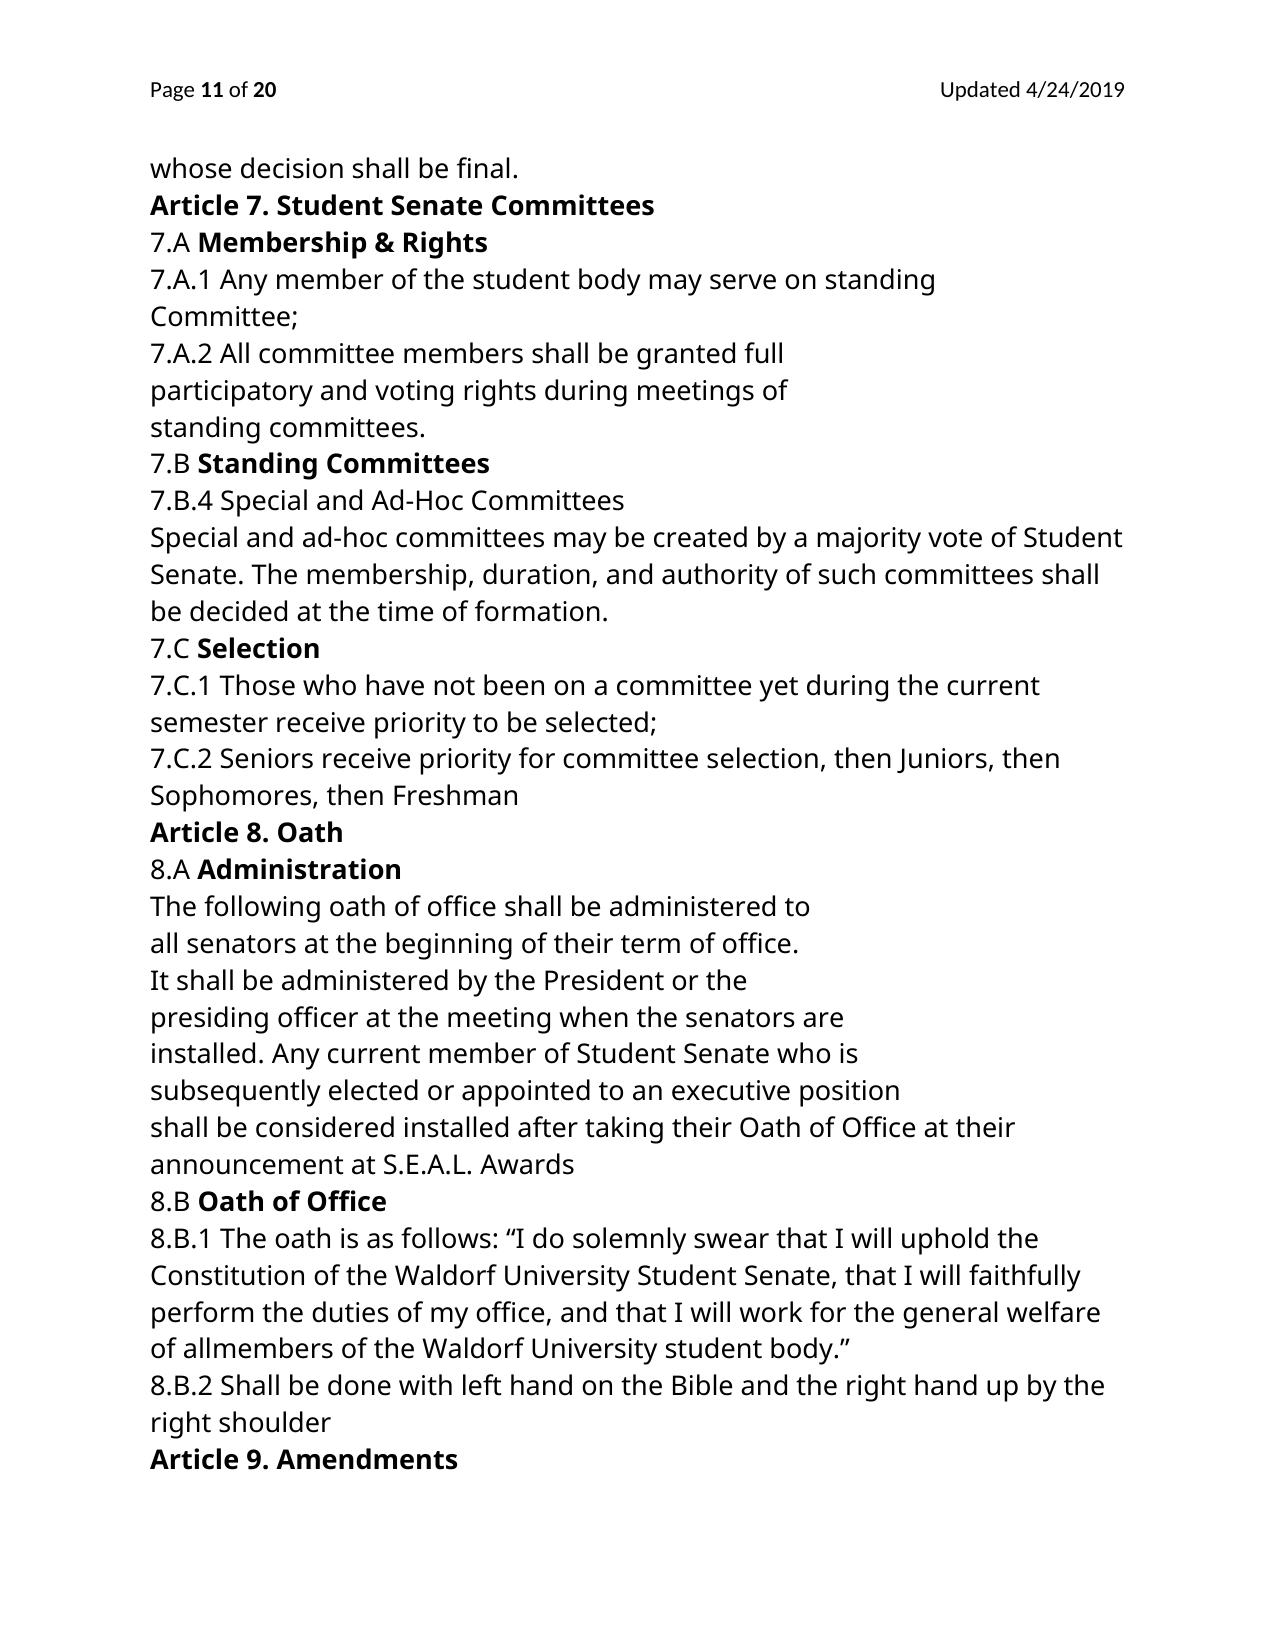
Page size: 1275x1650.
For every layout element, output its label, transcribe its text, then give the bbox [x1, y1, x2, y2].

text shall be considered installed after taking their Oath of Office at their announcement at S.E.A.L. Awards [150, 1109, 1125, 1182]
text 7.C.2 Seniors receive priority for committee selection, then Juniors, then Sophomores, then Freshman [150, 740, 1125, 814]
text 7.C Selection [150, 629, 1125, 666]
text Article 7. Student Senate Committees [150, 187, 1125, 224]
text Article 8. Oath [150, 814, 1125, 851]
text Committee; [150, 297, 1125, 334]
text 7.A.1 Any member of the student body may serve on standing [150, 261, 1125, 297]
text The following oath of office shall be administered to [150, 887, 1125, 924]
text 7.B Standing Committees [150, 445, 1125, 482]
text standing committees. [150, 408, 1125, 445]
text participatory and voting rights during meetings of [150, 371, 1125, 408]
text 7.C.1 Those who have not been on a committee yet during the current semester receive priority to be selected; [150, 666, 1125, 740]
text 7.B.4 Special and Ad-Hoc Committees [150, 482, 1125, 519]
text It shall be administered by the President or the [150, 961, 1125, 998]
text all senators at the beginning of their term of office. [150, 924, 1125, 961]
text subsequently elected or appointed to an executive position [150, 1072, 1125, 1109]
text 8.A Administration [150, 851, 1125, 887]
text 8.B Oath of Office [150, 1182, 1125, 1219]
text Special and ad-hoc committees may be created by a majority vote of Student Senate. The membership, duration, and authority of such committees shall be decided at the time of formation. [150, 519, 1125, 629]
text installed. Any current member of Student Senate who is [150, 1035, 1125, 1072]
text Article 9. Amendments [150, 1441, 1125, 1477]
text whose decision shall be final. [150, 150, 1125, 187]
text 8.B.2 Shall be done with left hand on the Bible and the right hand up by the right shoulder [150, 1367, 1125, 1441]
text 8.B.1 The oath is as follows: “I do solemnly swear that I will uphold the Constitution of the Waldorf University Student Senate, that I will faithfully perform the duties of my office, and that I will work for the general welfare of allmembers of the Waldorf University student body.” [150, 1219, 1125, 1367]
text 7.A Membership & Rights [150, 224, 1125, 261]
text presiding officer at the meeting when the senators are [150, 998, 1125, 1035]
text 7.A.2 All committee members shall be granted full [150, 334, 1125, 371]
